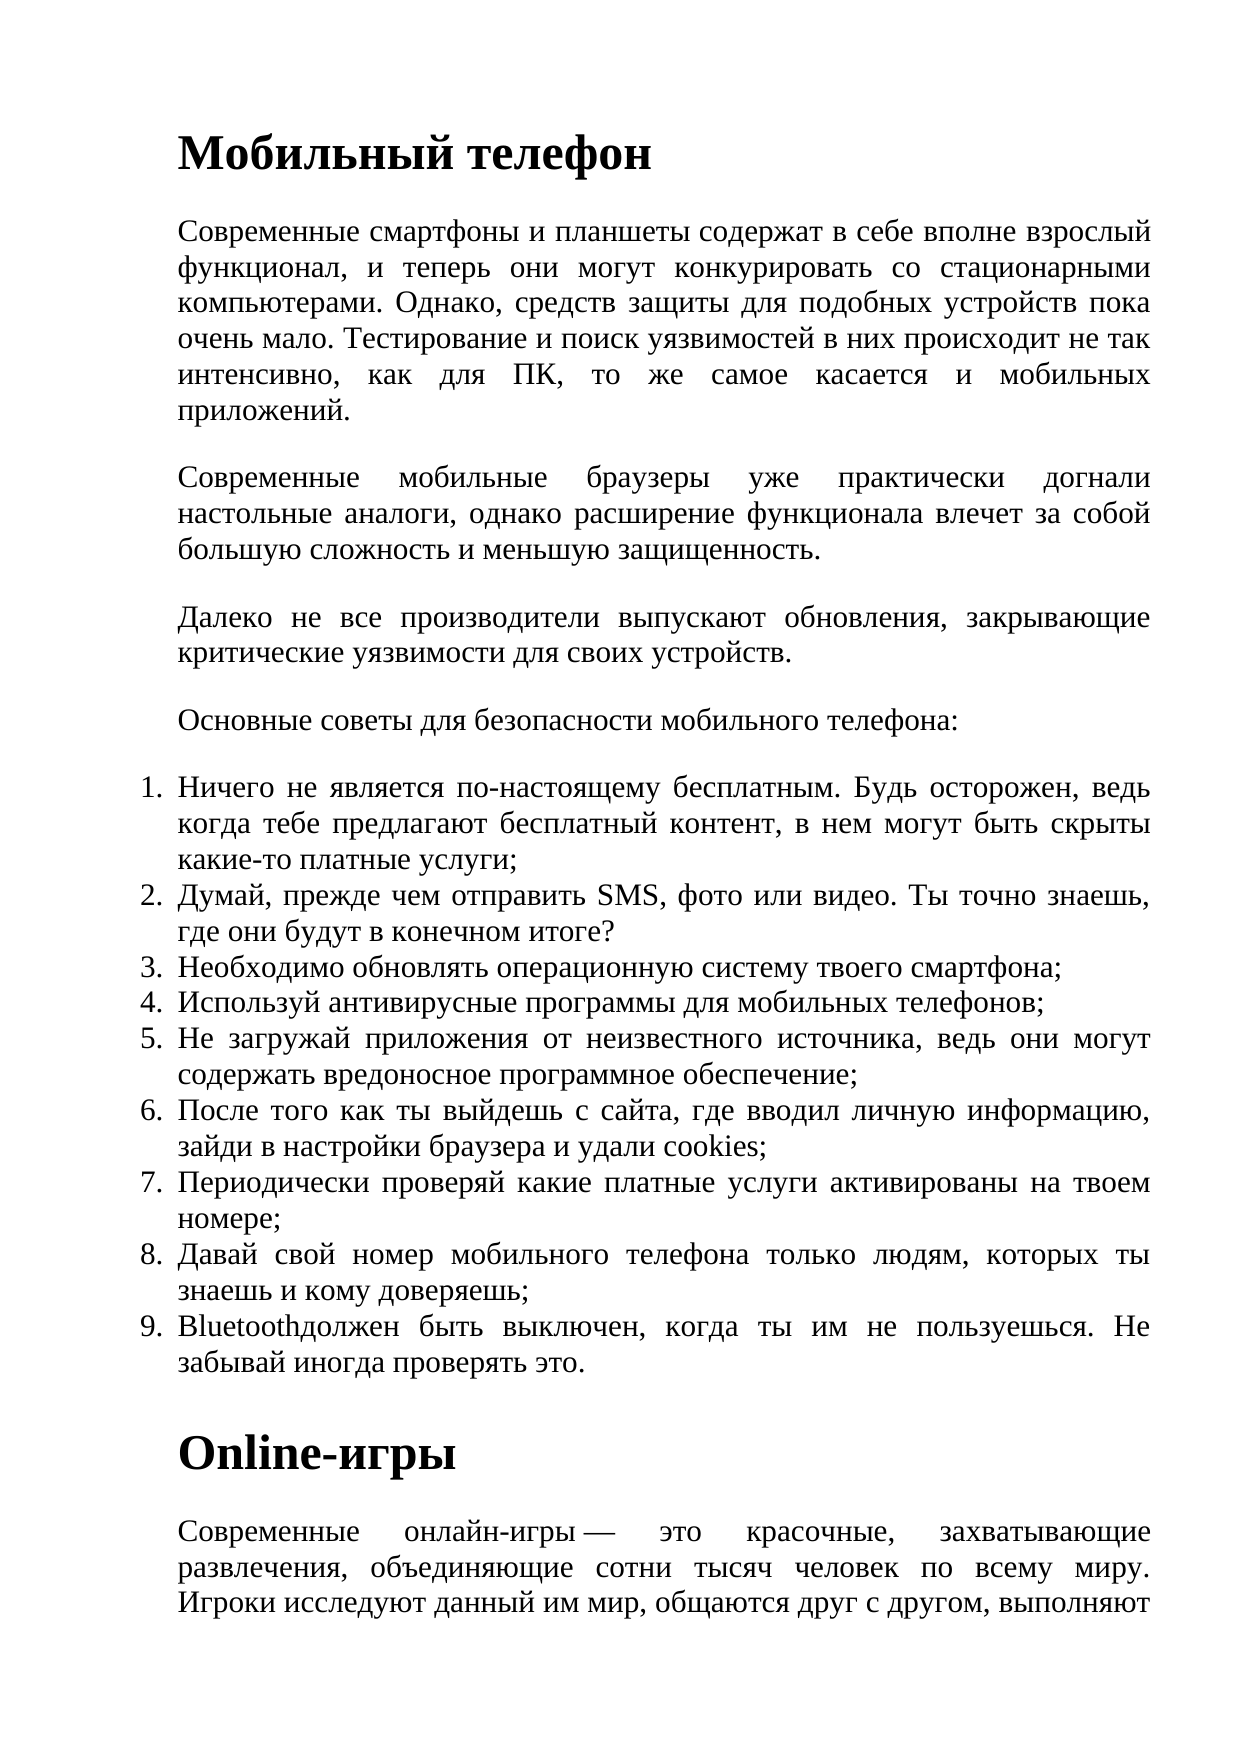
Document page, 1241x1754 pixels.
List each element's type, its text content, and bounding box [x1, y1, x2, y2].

text Далеко не все производители выпускают обновления, закрывающие критические уязвимости для своих устройств. [177, 598, 1152, 670]
list Не загружай приложения от неизвестного источника, ведь они могут содержать вредоносное программное обеспечение; [140, 1020, 1152, 1092]
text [177, 1512, 1152, 1620]
text Основные советы для безопасности мобильного телефона: [177, 701, 1152, 737]
text Современные мобильные браузеры уже практически догнали настольные аналоги, однако расширение функционала влечет за собой большую сложность и меньшую защищенность. [177, 459, 1152, 567]
list Думай, прежде чем отправить SMS, фото или видео. Ты точно знаешь, где они будут в конечном итоге? [140, 876, 1152, 948]
list Bluetoothдолжен быть выключен, когда ты им не пользуешься. Не забывай иногда проверять это. [140, 1307, 1152, 1379]
list Давай свой номер мобильного телефона только людям, которых ты знаешь и кому доверяешь; [140, 1235, 1152, 1307]
list Используй антивирусные программы для мобильных телефонов; [140, 984, 1152, 1020]
list Необходимо обновлять операционную систему твоего смартфона; [140, 948, 1152, 984]
text Мобильный телефон [177, 118, 1152, 181]
list Ничего не является по-настоящему бесплатным. Будь осторожен, ведь когда тебе предлагают бесплатный контент, в нем могут быть скрыты какие-то платные услуги; [140, 768, 1152, 876]
text Современные смартфоны и планшеты содержат в себе вполне взрослый функционал, и теперь они могут конкурировать со стационарными компьютерами. Однако, средств защиты для подобных устройств пока очень мало. Тестирование и поиск уязвимостей в них происходит не так интенсивно, как для ПК, то же самое касается и мобильных приложений. [177, 212, 1152, 427]
text Online-игры [177, 1418, 1152, 1481]
list После того как ты выйдешь с сайта, где вводил личную информацию, зайди в настройки браузера и удали cookies; [140, 1092, 1152, 1163]
list Периодически проверяй какие платные услуги активированы на твоем номере; [140, 1163, 1152, 1235]
